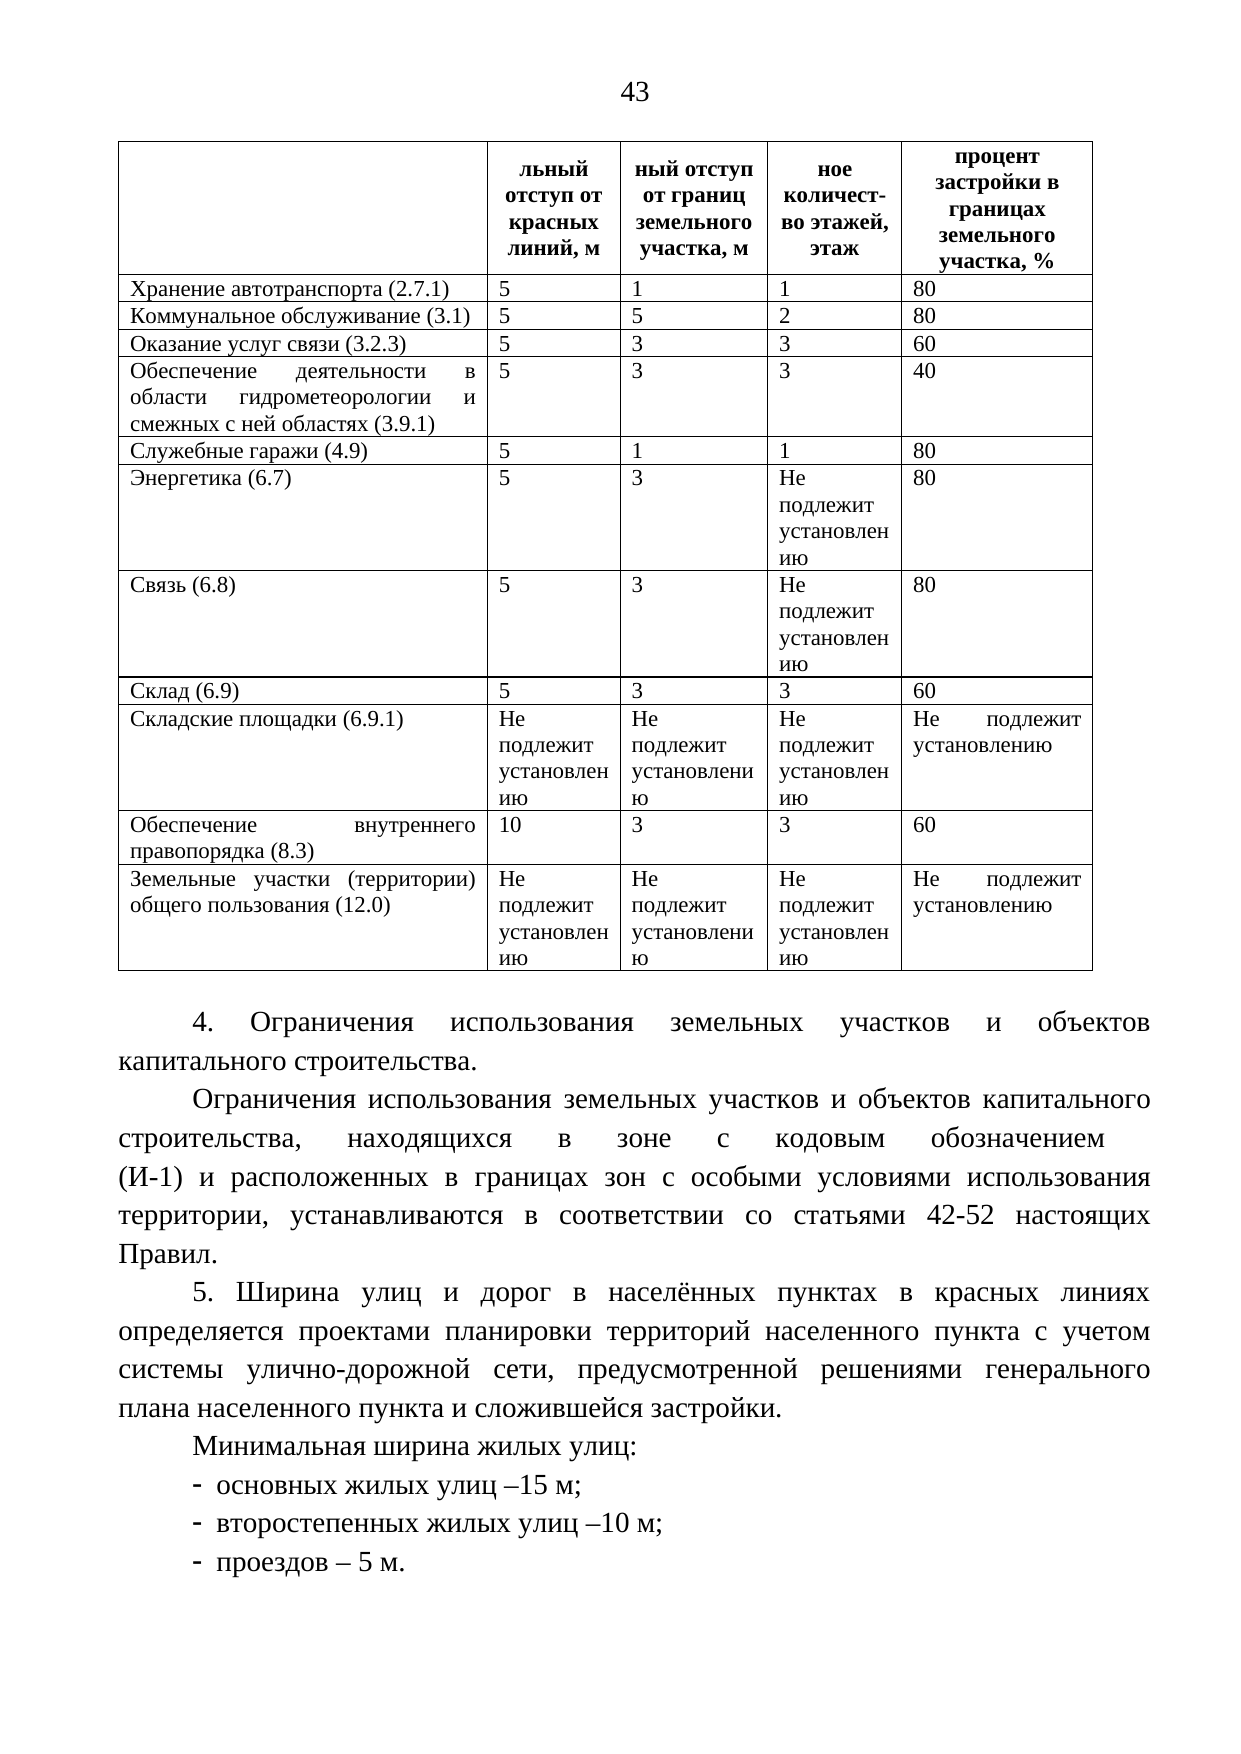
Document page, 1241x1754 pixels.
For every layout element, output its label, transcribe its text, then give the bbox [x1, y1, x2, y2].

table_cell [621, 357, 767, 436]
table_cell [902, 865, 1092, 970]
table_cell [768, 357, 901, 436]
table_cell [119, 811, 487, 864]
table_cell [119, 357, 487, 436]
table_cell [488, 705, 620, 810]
list второстепенных жилых улиц –10 м; [118, 1506, 1152, 1539]
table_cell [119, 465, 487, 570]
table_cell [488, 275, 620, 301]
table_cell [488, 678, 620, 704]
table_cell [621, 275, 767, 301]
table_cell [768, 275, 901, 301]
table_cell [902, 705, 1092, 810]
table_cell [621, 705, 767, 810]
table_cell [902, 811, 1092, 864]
list основных жилых улиц –15 м; [118, 1467, 1152, 1501]
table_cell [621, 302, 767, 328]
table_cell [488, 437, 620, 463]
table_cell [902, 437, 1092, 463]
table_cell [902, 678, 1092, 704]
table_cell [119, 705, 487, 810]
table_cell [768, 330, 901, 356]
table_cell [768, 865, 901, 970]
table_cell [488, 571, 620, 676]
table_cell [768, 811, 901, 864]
text Минимальная ширина жилых улиц: [118, 1428, 1152, 1462]
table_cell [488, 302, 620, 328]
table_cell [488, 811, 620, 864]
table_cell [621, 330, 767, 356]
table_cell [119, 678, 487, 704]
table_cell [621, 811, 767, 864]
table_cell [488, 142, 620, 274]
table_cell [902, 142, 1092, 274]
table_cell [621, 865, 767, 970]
list проездов – 5 м. [118, 1544, 1152, 1578]
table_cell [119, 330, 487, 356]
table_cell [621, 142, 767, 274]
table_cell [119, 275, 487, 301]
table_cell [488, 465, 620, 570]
text 4. Ограничения использования земельных участков и объектов капитального строительства. [118, 1004, 1152, 1077]
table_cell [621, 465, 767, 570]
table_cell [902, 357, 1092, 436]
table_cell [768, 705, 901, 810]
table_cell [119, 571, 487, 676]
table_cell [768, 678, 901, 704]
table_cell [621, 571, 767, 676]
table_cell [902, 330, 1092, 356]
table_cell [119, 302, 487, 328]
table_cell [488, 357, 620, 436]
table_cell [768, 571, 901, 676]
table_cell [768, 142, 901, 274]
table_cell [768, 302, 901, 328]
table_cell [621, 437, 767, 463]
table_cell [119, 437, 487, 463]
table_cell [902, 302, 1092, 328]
text 5. Ширина улиц и дорог в населённых пунктах в красных линиях определяется проектами планировки территорий населенного пункта с учетом системы улично-дорожной сети, предусмотренной решениями генерального плана населенного пункта и сложившейся застройки. [118, 1274, 1152, 1423]
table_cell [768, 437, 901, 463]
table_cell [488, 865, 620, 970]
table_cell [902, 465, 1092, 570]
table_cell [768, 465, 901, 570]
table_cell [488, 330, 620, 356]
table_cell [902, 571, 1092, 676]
text Ограничения использования земельных участков и объектов капитального строительства, находящихся в зоне с кодовым обозначением (И-1) и расположенных в границах зон с особыми условиями использования территории, устанавливаются в соответствии со статьями 42-52 настоящих Правил. [118, 1082, 1152, 1269]
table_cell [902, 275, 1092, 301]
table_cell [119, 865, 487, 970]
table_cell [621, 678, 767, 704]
